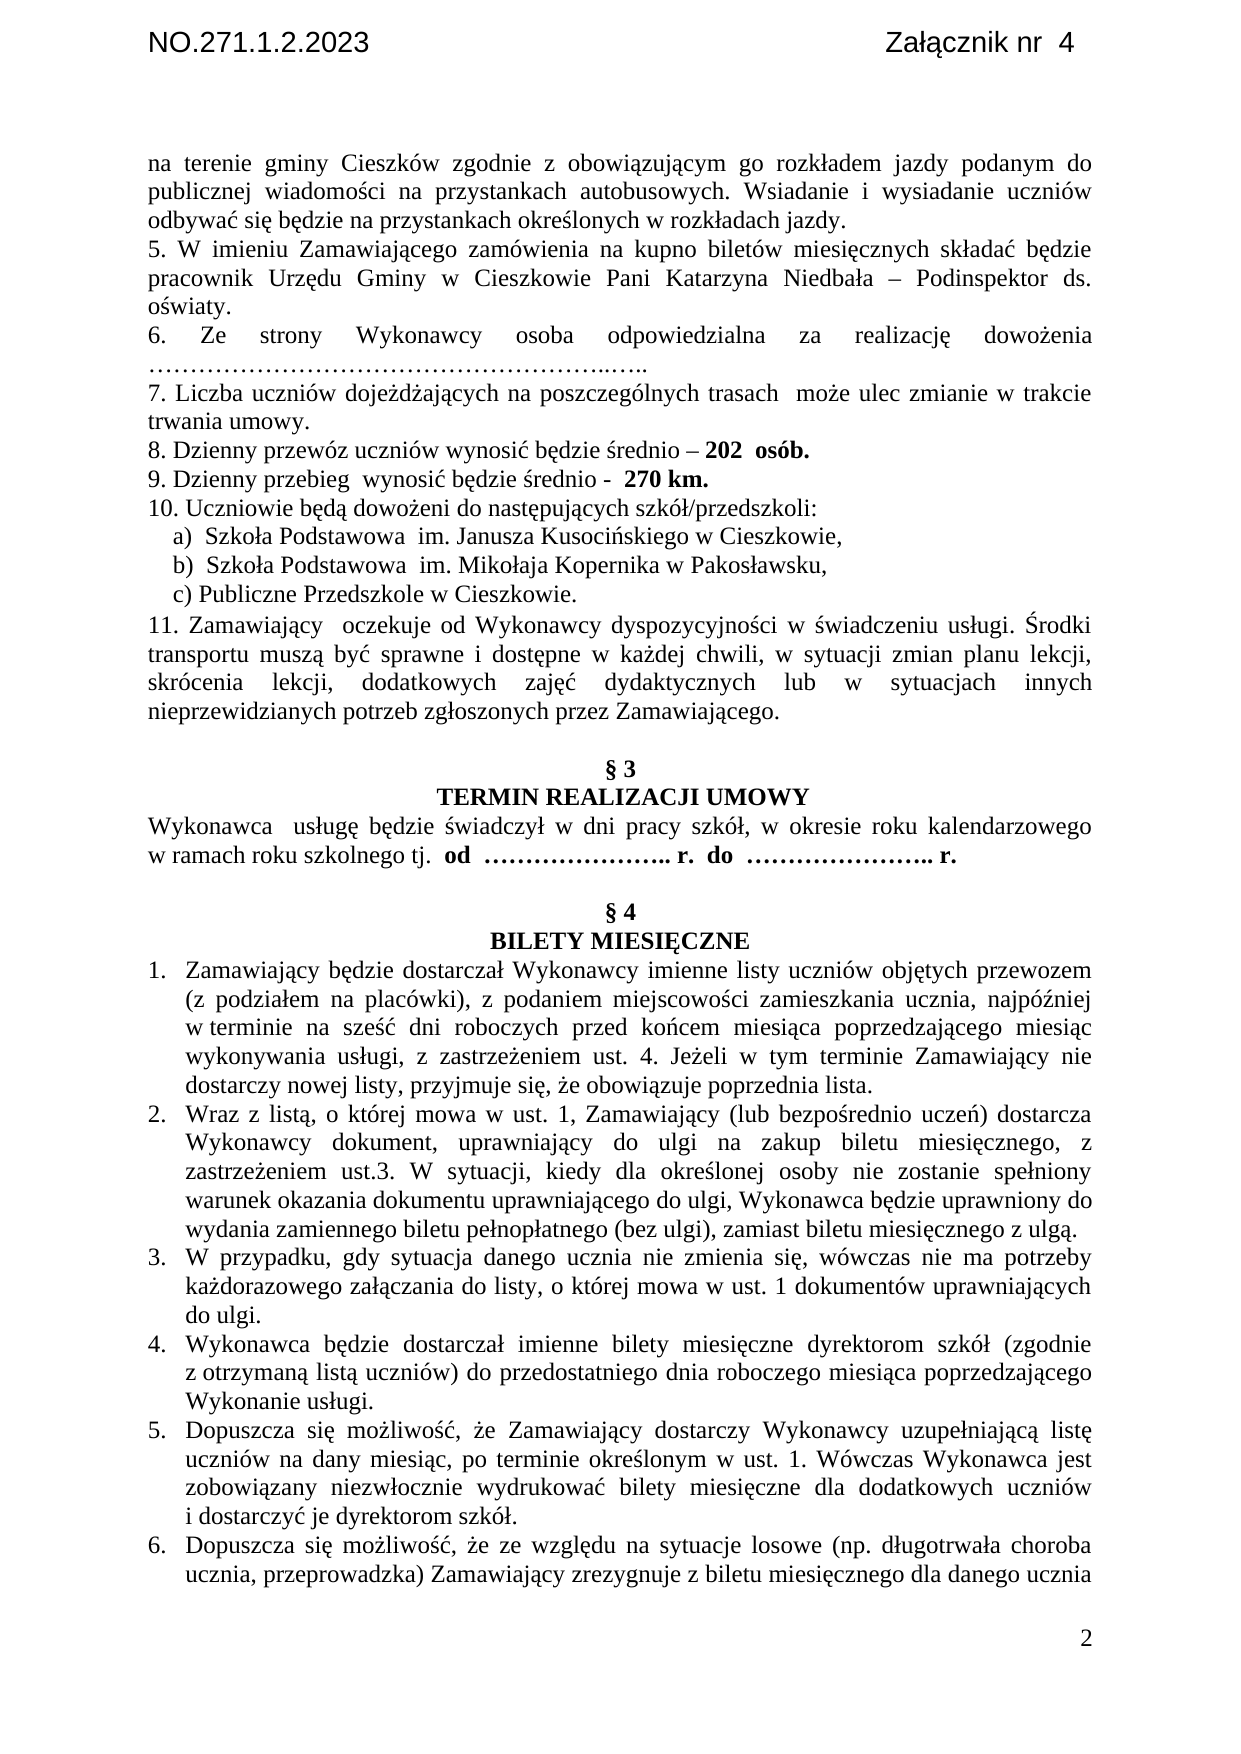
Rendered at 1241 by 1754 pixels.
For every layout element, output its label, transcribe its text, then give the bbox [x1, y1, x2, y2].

text a) Szkoła Podstawowa im. Janusza Kusocińskiego w Cieszkowie, [148, 521, 1093, 550]
text 11. Zamawiający oczekuje od Wykonawcy dyspozycyjności w świadczeniu usługi. Środki transportu muszą być sprawne i dostępne w każdej chwili, w sytuacji zmian planu lekcji, skrócenia lekcji, dodatkowych zajęć dydaktycznych lub w sytuacjach innych nieprzewidzianych potrzeb zgłoszonych przez Zamawiającego. [148, 610, 1093, 725]
list Wykonawca będzie dostarczał imienne bilety miesięczne dyrektorom szkół (zgodnie z otrzymaną listą uczniów) do przedostatniego dnia roboczego miesiąca poprzedzającego Wykonanie usługi. [148, 1329, 1093, 1415]
text 6. Ze strony Wykonawcy osoba odpowiedzialna za realizację dowożenia ………………………………………………..….. [148, 320, 1093, 378]
text c) Publiczne Przedszkole w Cieszkowie. [148, 579, 1093, 608]
text BILETY MIESIĘCZNE [148, 926, 1093, 955]
list Dopuszcza się możliwość, że Zamawiający dostarczy Wykonawcy uzupełniającą listę uczniów na dany miesiąc, po terminie określonym w ust. 1. Wówczas Wykonawca jest zobowiązany niezwłocznie wydrukować bilety miesięczne dla dodatkowych uczniów i dostarczyć je dyrektorom szkół. [148, 1415, 1093, 1530]
text 5. W imieniu Zamawiającego zamówienia na kupno biletów miesięcznych składać będzie pracownik Urzędu Gminy w Cieszkowie Pani Katarzyna Niedbała – Podinspektor ds. oświaty. [148, 234, 1093, 320]
list Wraz z listą, o której mowa w ust. 1, Zamawiający (lub bezpośrednio uczeń) dostarcza Wykonawcy dokument, uprawniający do ulgi na zakup biletu miesięcznego, z zastrzeżeniem ust.3. W sytuacji, kiedy dla określonej osoby nie zostanie spełniony warunek okazania dokumentu uprawniającego do ulgi, Wykonawca będzie uprawniony do wydania zamiennego biletu pełnopłatnego (bez ulgi), zamiast biletu miesięcznego z ulgą. [148, 1099, 1093, 1242]
text 9. Dzienny przebieg wynosić będzie średnio - 270 km. [148, 464, 1093, 493]
text b) Szkoła Podstawowa im. Mikołaja Kopernika w Pakosławsku, [148, 550, 1093, 579]
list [148, 1530, 1093, 1587]
text 10. Uczniowie będą dowożeni do następujących szkół/przedszkoli: [148, 493, 1093, 521]
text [148, 148, 1093, 234]
text § 4 [148, 897, 1093, 926]
list W przypadku, gdy sytuacja danego ucznia nie zmienia się, wówczas nie ma potrzeby każdorazowego załączania do listy, o której mowa w ust. 1 dokumentów uprawniających do ulgi. [148, 1242, 1093, 1329]
text 8. Dzienny przewóz uczniów wynosić będzie średnio – 202 osób. [148, 435, 1093, 464]
text 7. Liczba uczniów dojeżdżających na poszczególnych trasach może ulec zmianie w trakcie trwania umowy. [148, 378, 1093, 435]
list Zamawiający będzie dostarczał Wykonawcy imienne listy uczniów objętych przewozem (z podziałem na placówki), z podaniem miejscowości zamieszkania ucznia, najpóźniej w terminie na sześć dni roboczych przed końcem miesiąca poprzedzającego miesiąc wykonywania usługi, z zastrzeżeniem ust. 4. Jeżeli w tym terminie Zamawiający nie dostarczy nowej listy, przyjmuje się, że obowiązuje poprzednia lista. [148, 955, 1093, 1099]
text § 3 [148, 754, 1093, 782]
text TERMIN REALIZACJI UMOWY [148, 782, 1093, 811]
text Wykonawca usługę będzie świadczył w dni pracy szkół, w okresie roku kalendarzowego w ramach roku szkolnego tj. od ………………….. r. do ………………….. r. [148, 811, 1093, 869]
